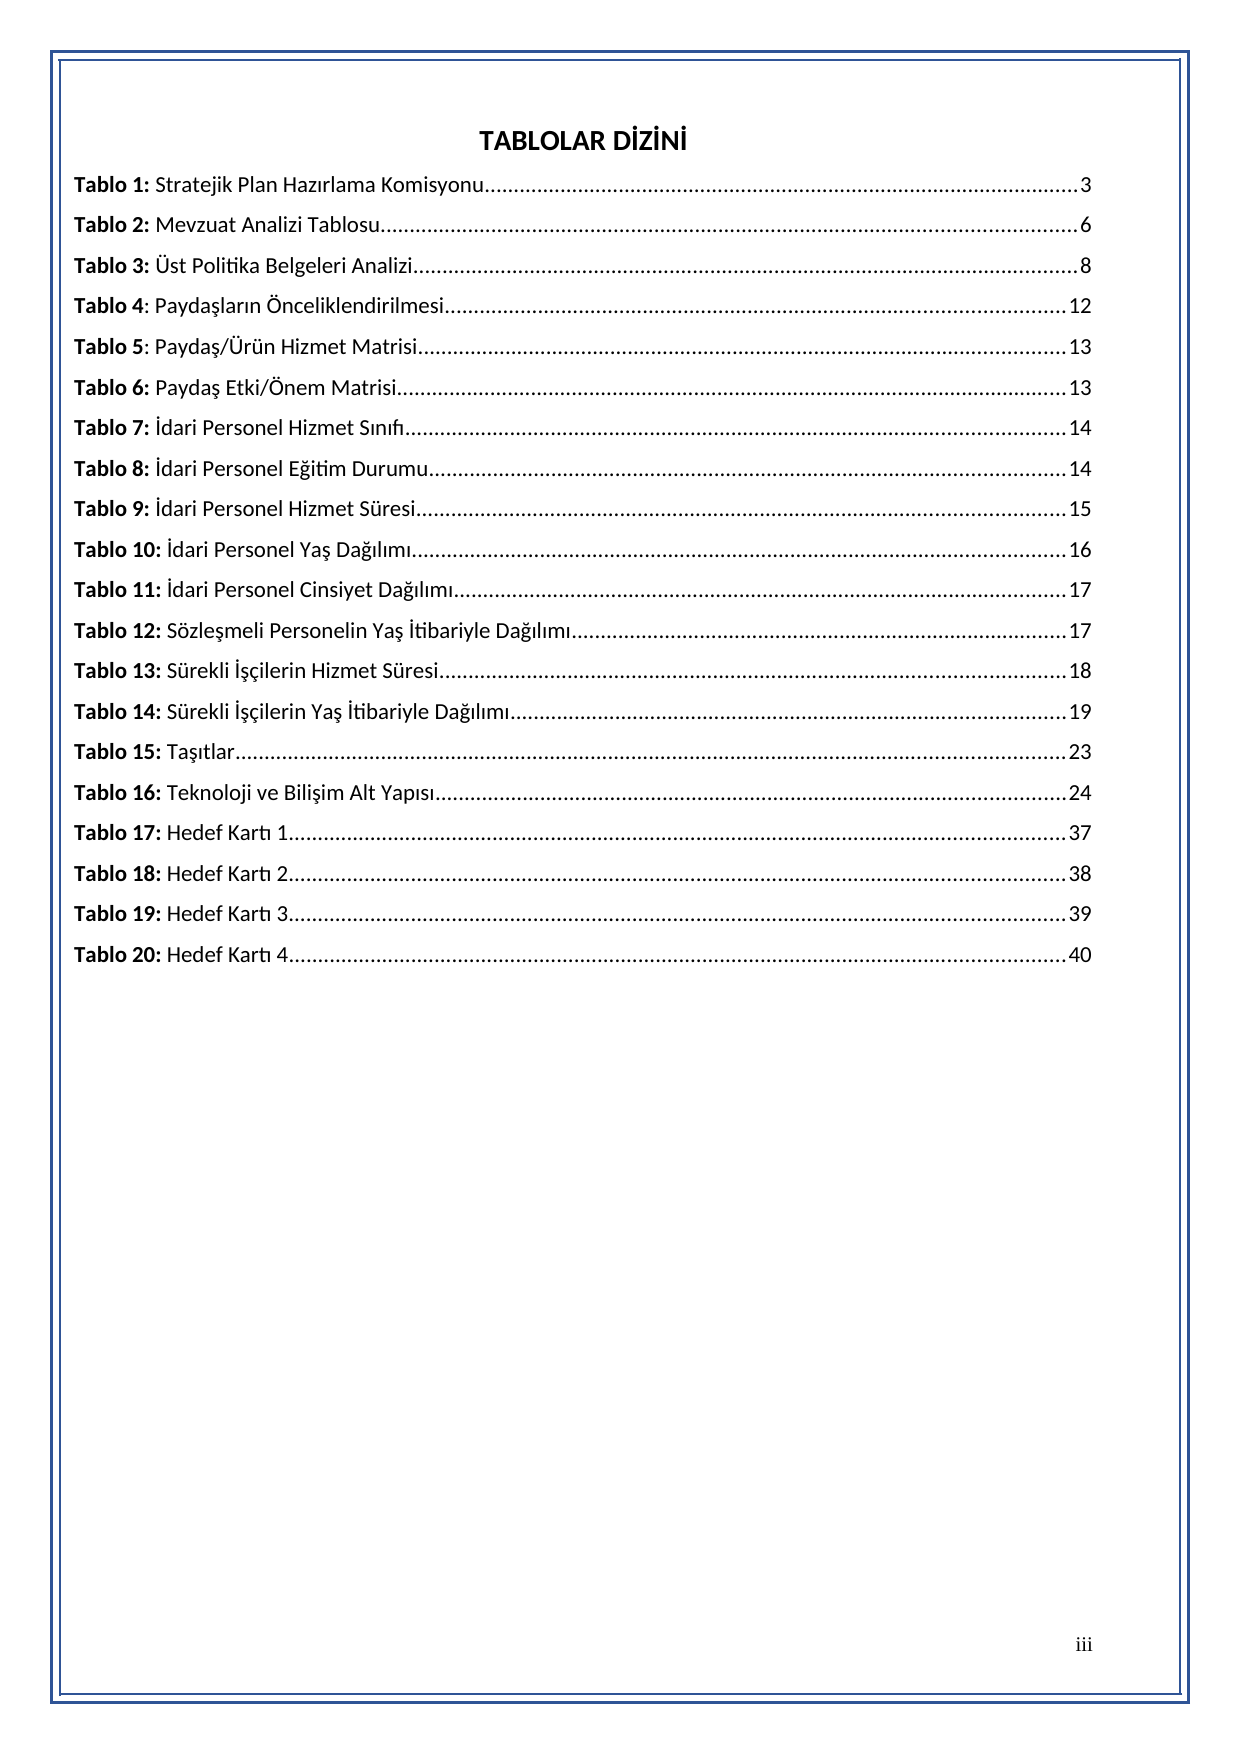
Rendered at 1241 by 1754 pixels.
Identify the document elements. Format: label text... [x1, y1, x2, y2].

text Tablo 12: Sözleşmeli Personelin Yaş İtibariyle Dağılımı 17 [74, 616, 1093, 644]
text Tablo 1: Stratejik Plan Hazırlama Komisyonu 3 [74, 170, 1093, 198]
text Tablo 4: Paydaşların Önceliklendirilmesi 12 [74, 292, 1093, 319]
text Tablo 2: Mevzuat Analizi Tablosu 6 [74, 211, 1093, 238]
text Tablo 13: Sürekli İşçilerin Hizmet Süresi 18 [74, 656, 1093, 684]
text Tablo 5: Paydaş/Ürün Hizmet Matrisi 13 [74, 332, 1093, 360]
text Tablo 10: İdari Personel Yaş Dağılımı 16 [74, 535, 1093, 563]
text Tablo 7: İdari Personel Hizmet Sınıfı 14 [74, 413, 1093, 441]
text Tablo 11: İdari Personel Cinsiyet Dağılımı 17 [74, 575, 1093, 603]
text Tablo 9: İdari Personel Hizmet Süresi 15 [74, 494, 1093, 522]
text Tablo 3: Üst Politika Belgeleri Analizi 8 [74, 251, 1093, 279]
text Tablo 17: Hedef Kartı 1 37 [74, 818, 1093, 846]
text Tablo 6: Paydaş Etki/Önem Matrisi 13 [74, 373, 1093, 401]
text TABLOLAR DİZİNİ [74, 122, 1093, 157]
text Tablo 15: Taşıtlar 23 [74, 737, 1093, 765]
text Tablo 19: Hedef Kartı 3 39 [74, 899, 1093, 927]
text Tablo 18: Hedef Kartı 2 38 [74, 859, 1093, 887]
text Tablo 14: Sürekli İşçilerin Yaş İtibariyle Dağılımı 19 [74, 697, 1093, 725]
text Tablo 20: Hedef Kartı 4 40 [74, 940, 1093, 968]
text Tablo 16: Teknoloji ve Bilişim Alt Yapısı 24 [74, 778, 1093, 806]
text Tablo 8: İdari Personel Eğitim Durumu 14 [74, 454, 1093, 482]
